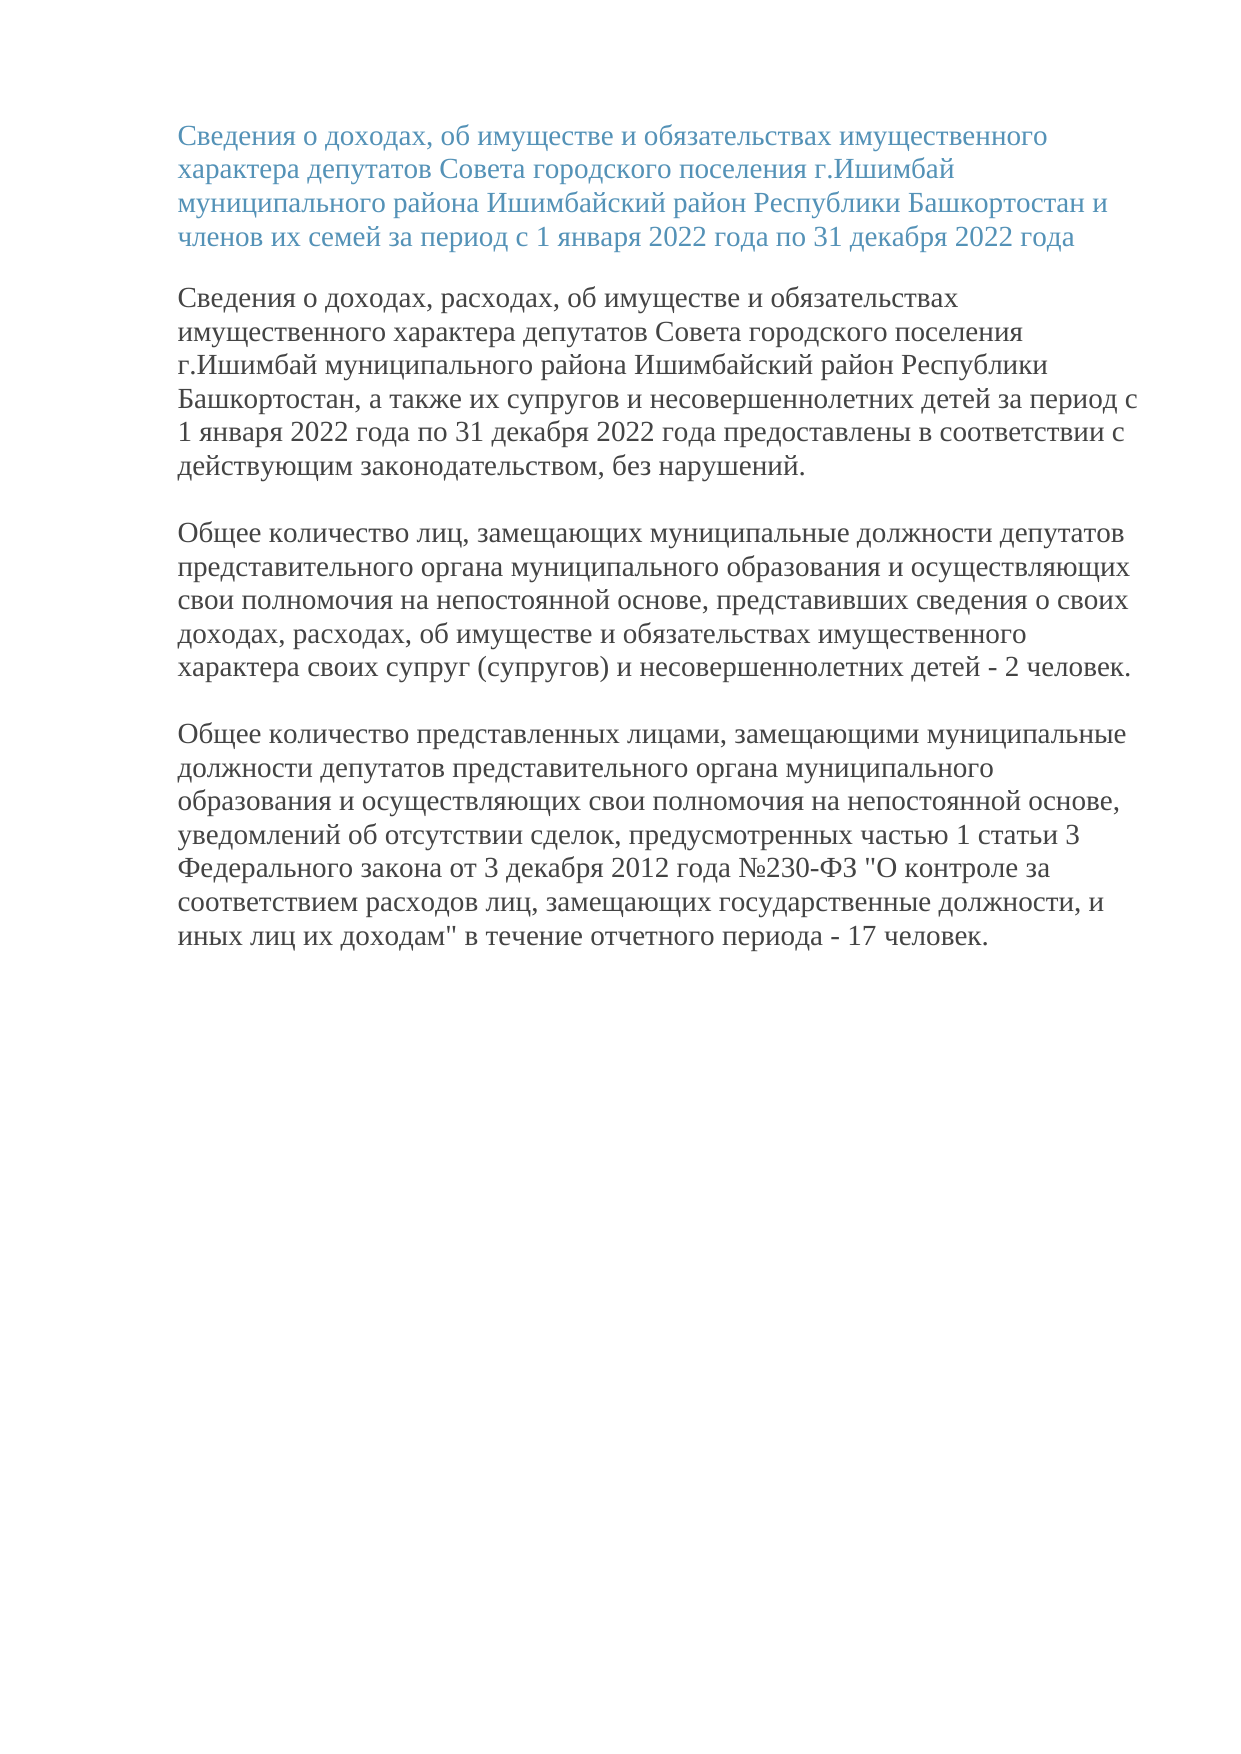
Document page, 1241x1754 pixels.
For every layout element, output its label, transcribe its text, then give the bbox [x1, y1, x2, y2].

text Общее количество представленных лицами, замещающими муниципальные должности депутатов представительного органа муниципального образования и осуществляющих свои полномочия на непостоянной основе, уведомлений об отсутствии сделок, предусмотренных частью 1 статьи 3 Федерального закона от 3 декабря 2012 года №230-ФЗ "О контроле за соответствием расходов лиц, замещающих государственные должности, и иных лиц их доходам" в течение отчетного периода - 17 человек. [177, 683, 1152, 951]
text Сведения о доходах, об имуществе и обязательствах имущественного характера депутатов Совета городского поселения г.Ишимбай муниципального района Ишимбайский район Республики Башкортостан и членов их семей за период с 1 января 2022 года по 31 декабря 2022 года [177, 118, 1152, 252]
text Сведения о доходах, расходах, об имуществе и обязательствах имущественного характера депутатов Совета городского поселения г.Ишимбай муниципального района Ишимбайский район Республики Башкортостан, а также их супругов и несовершеннолетних детей за период с 1 января 2022 года по 31 декабря 2022 года предоставлены в соответствии с действующим законодательством, без нарушений. [177, 280, 1152, 482]
text Общее количество лиц, замещающих муниципальные должности депутатов представительного органа муниципального образования и осуществляющих свои полномочия на непостоянной основе, представивших сведения о своих доходах, расходах, об имуществе и обязательствах имущественного характера своих супруг (супругов) и несовершеннолетних детей - 2 человек. [177, 482, 1152, 683]
